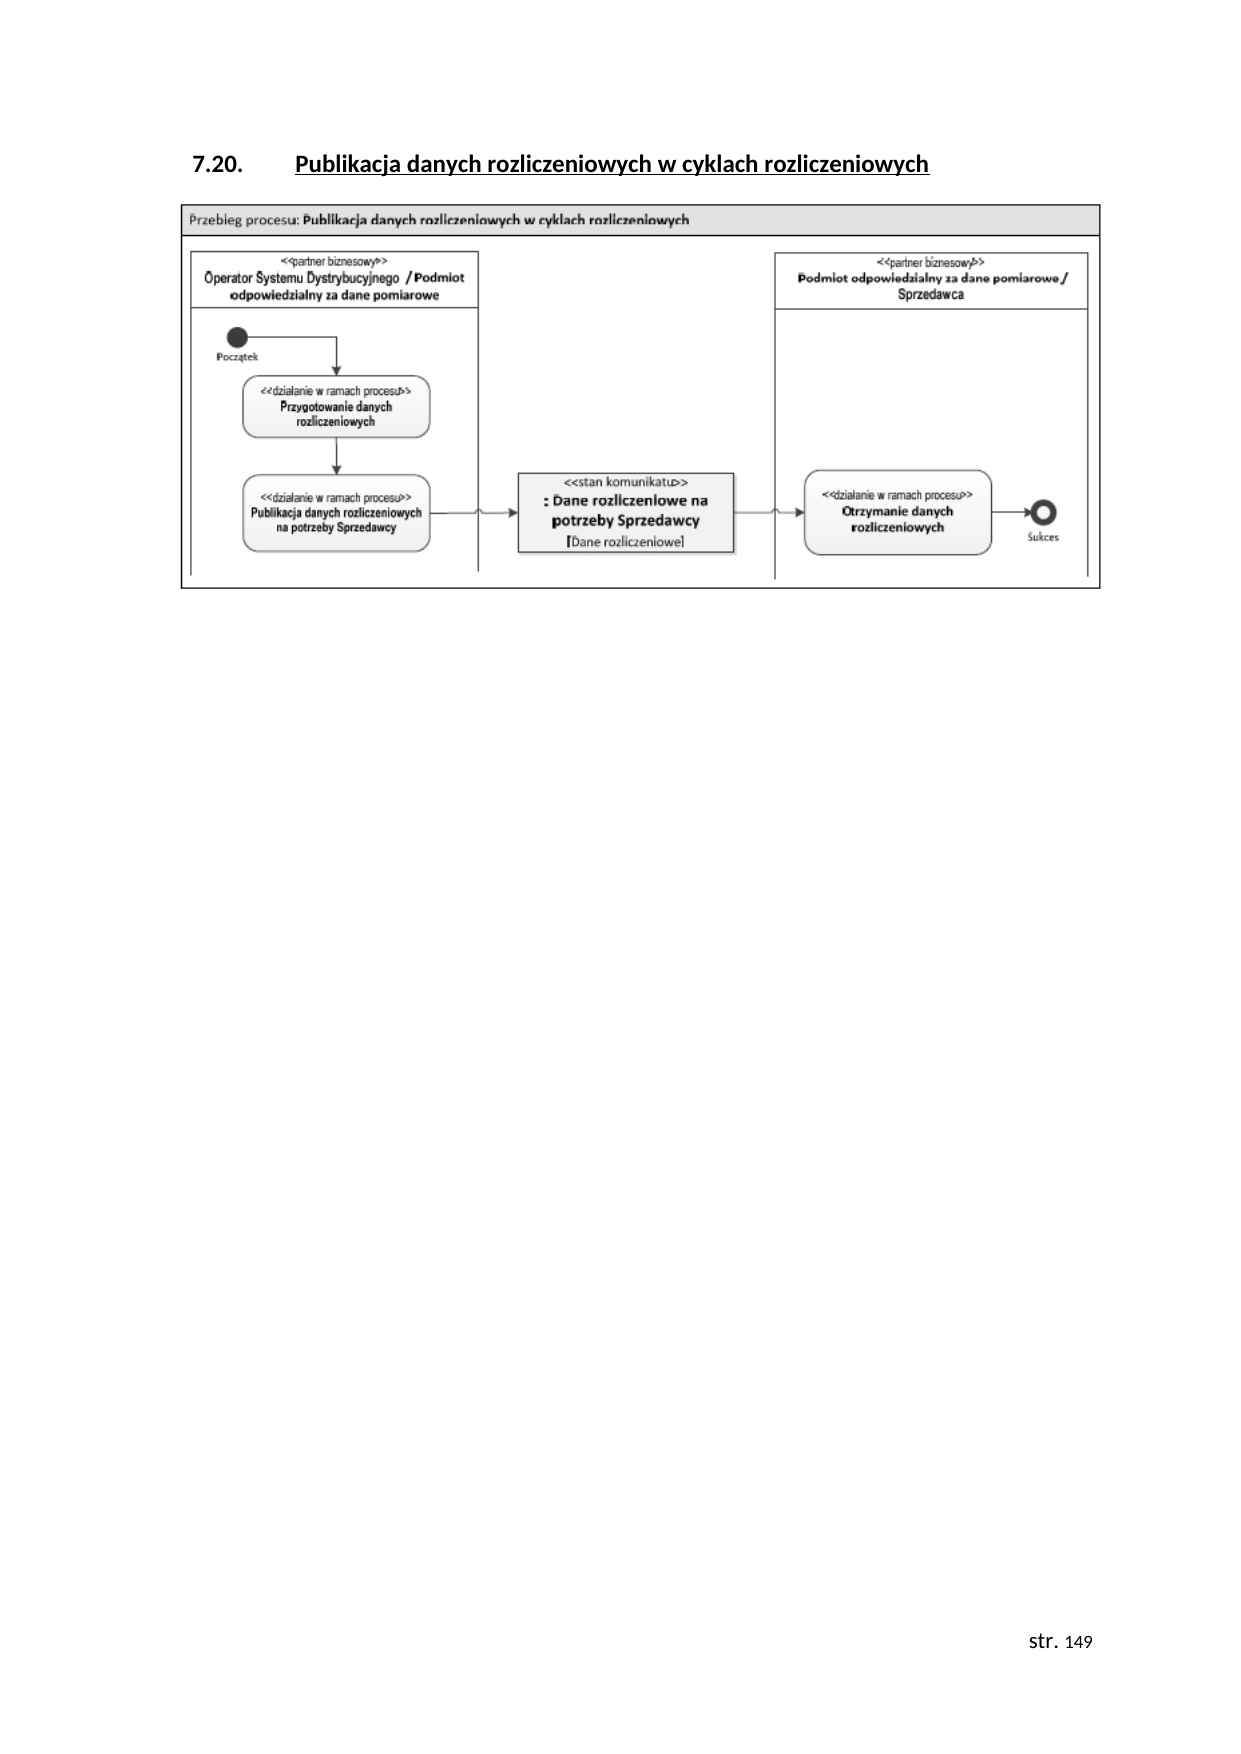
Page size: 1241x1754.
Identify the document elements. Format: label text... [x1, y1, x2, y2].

list Publikacja danych rozliczeniowych w cyklach rozliczeniowych [192, 148, 1092, 178]
picture [165, 195, 1110, 597]
